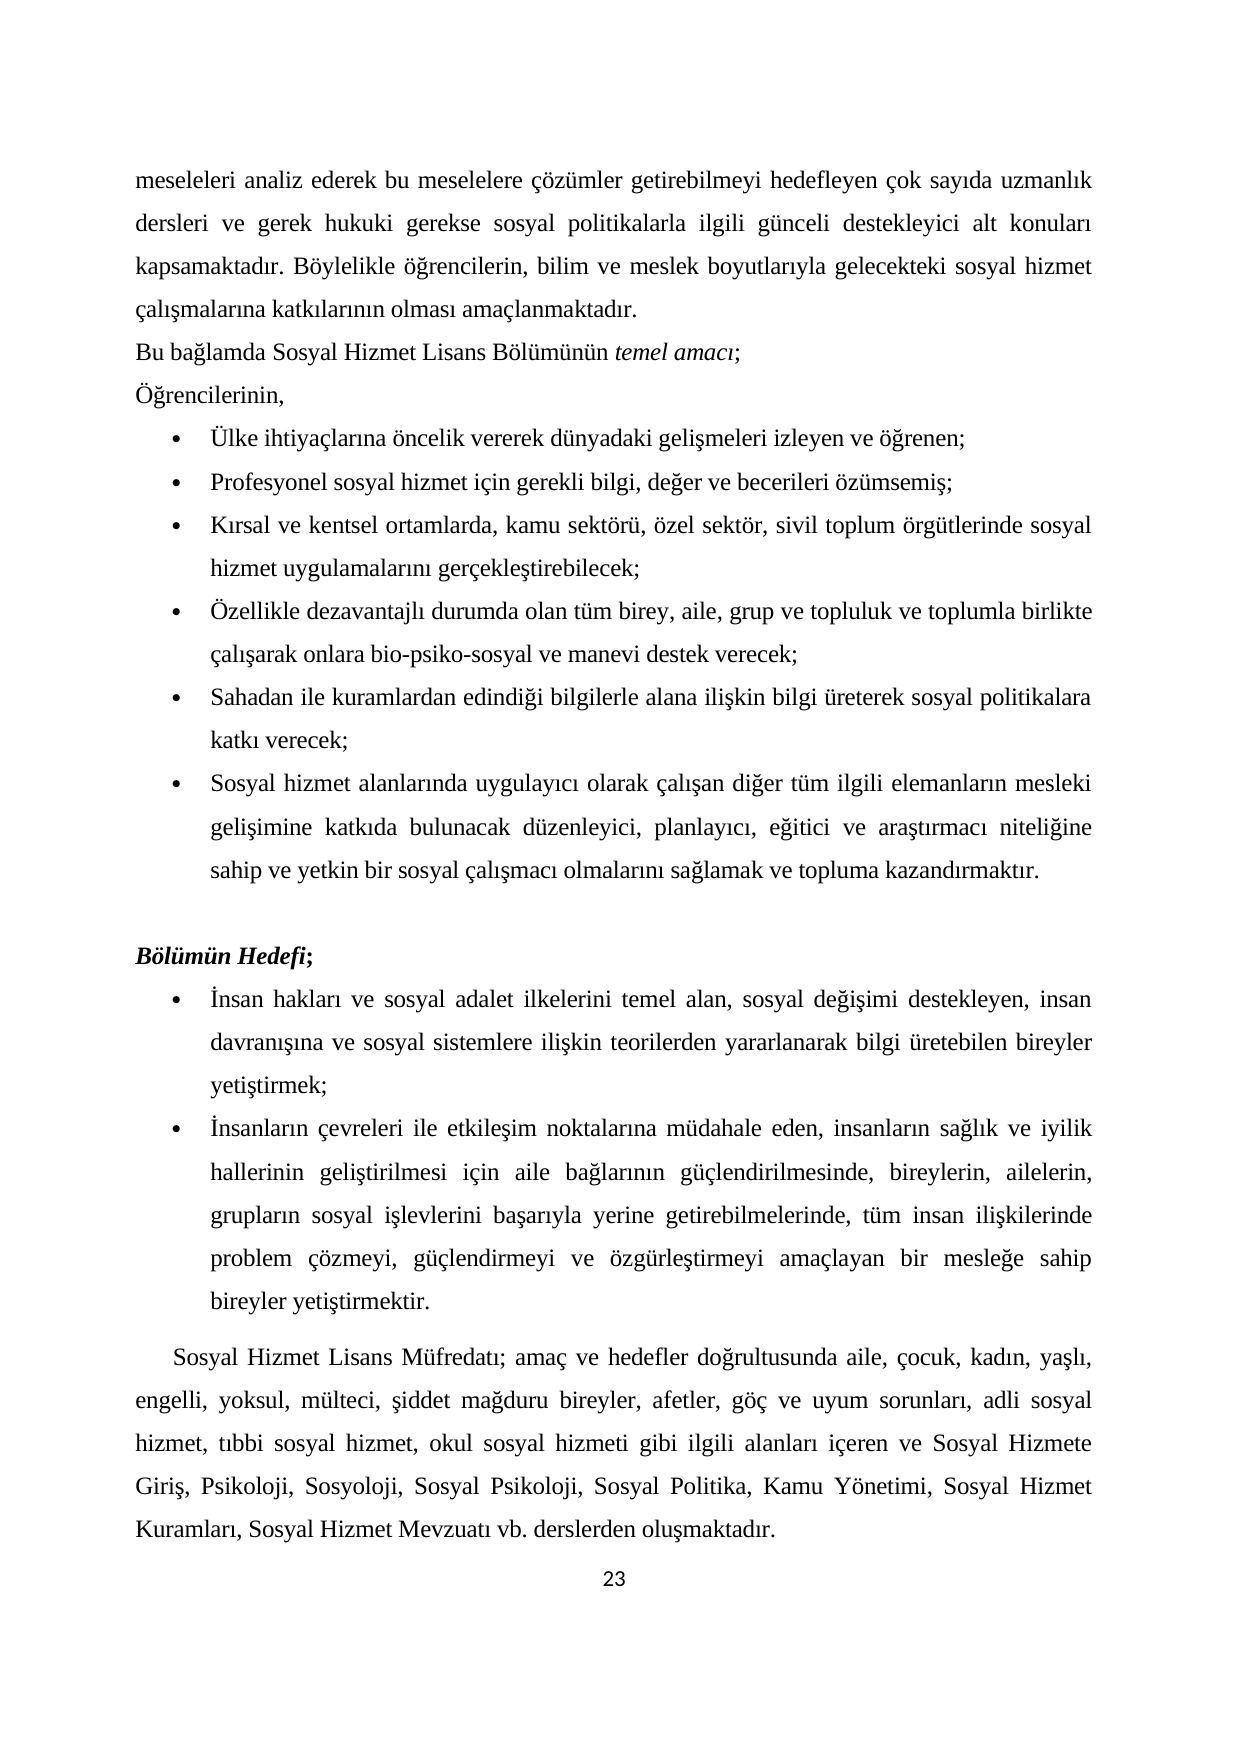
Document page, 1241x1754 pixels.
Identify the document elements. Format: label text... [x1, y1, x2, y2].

list Kırsal ve kentsel ortamlarda, kamu sektörü, özel sektör, sivil toplum örgütlerinde sosyal hizmet uygulamalarını gerçekleştirebilecek; [173, 510, 1092, 582]
text Sosyal Hizmet Lisans Müfredatı; amaç ve hedefler doğrultusunda aile, çocuk, kadın, yaşlı, engelli, yoksul, mülteci, şiddet mağduru bireyler, afetler, göç ve uyum sorunları, adli sosyal hizmet, tıbbi sosyal hizmet, okul sosyal hizmeti gibi ilgili alanları içeren ve Sosyal Hizmete Giriş, Psikoloji, Sosyoloji, Sosyal Psikoloji, Sosyal Politika, Kamu Yönetimi, Sosyal Hizmet Kuramları, Sosyal Hizmet Mevzuatı vb. derslerden oluşmaktadır. [135, 1342, 1092, 1543]
list Profesyonel sosyal hizmet için gerekli bilgi, değer ve becerileri özümsemiş; [173, 467, 1092, 495]
list Özellikle dezavantajlı durumda olan tüm birey, aile, grup ve topluluk ve toplumla birlikte çalışarak onlara bio-psiko-sosyal ve manevi destek verecek; [173, 596, 1092, 668]
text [135, 165, 1092, 323]
text Bu bağlamda Sosyal Hizmet Lisans Bölümünün temel amacı; [135, 337, 1092, 366]
text Bölümün Hedefi; [135, 941, 1092, 970]
list Ülke ihtiyaçlarına öncelik vererek dünyadaki gelişmeleri izleyen ve öğrenen; [173, 423, 1092, 452]
list Sahadan ile kuramlardan edindiği bilgilerle alana ilişkin bilgi üreterek sosyal politikalara katkı verecek; [173, 682, 1092, 754]
text Öğrencilerinin, [135, 380, 1092, 409]
list İnsanların çevreleri ile etkileşim noktalarına müdahale eden, insanların sağlık ve iyilik hallerinin geliştirilmesi için aile bağlarının güçlendirilmesinde, bireylerin, ailelerin, grupların sosyal işlevlerini başarıyla yerine getirebilmelerinde, tüm insan ilişkilerinde problem çözmeyi, güçlendirmeyi ve özgürleştirmeyi amaçlayan bir mesleğe sahip bireyler yetiştirmektir. [173, 1113, 1092, 1315]
list Sosyal hizmet alanlarında uygulayıcı olarak çalışan diğer tüm ilgili elemanların mesleki gelişimine katkıda bulunacak düzenleyici, planlayıcı, eğitici ve araştırmacı niteliğine sahip ve yetkin bir sosyal çalışmacı olmalarını sağlamak ve topluma kazandırmaktır. [173, 768, 1092, 883]
list İnsan hakları ve sosyal adalet ilkelerini temel alan, sosyal değişimi destekleyen, insan davranışına ve sosyal sistemlere ilişkin teorilerden yararlanarak bilgi üretebilen bireyler yetiştirmek; [173, 984, 1092, 1099]
